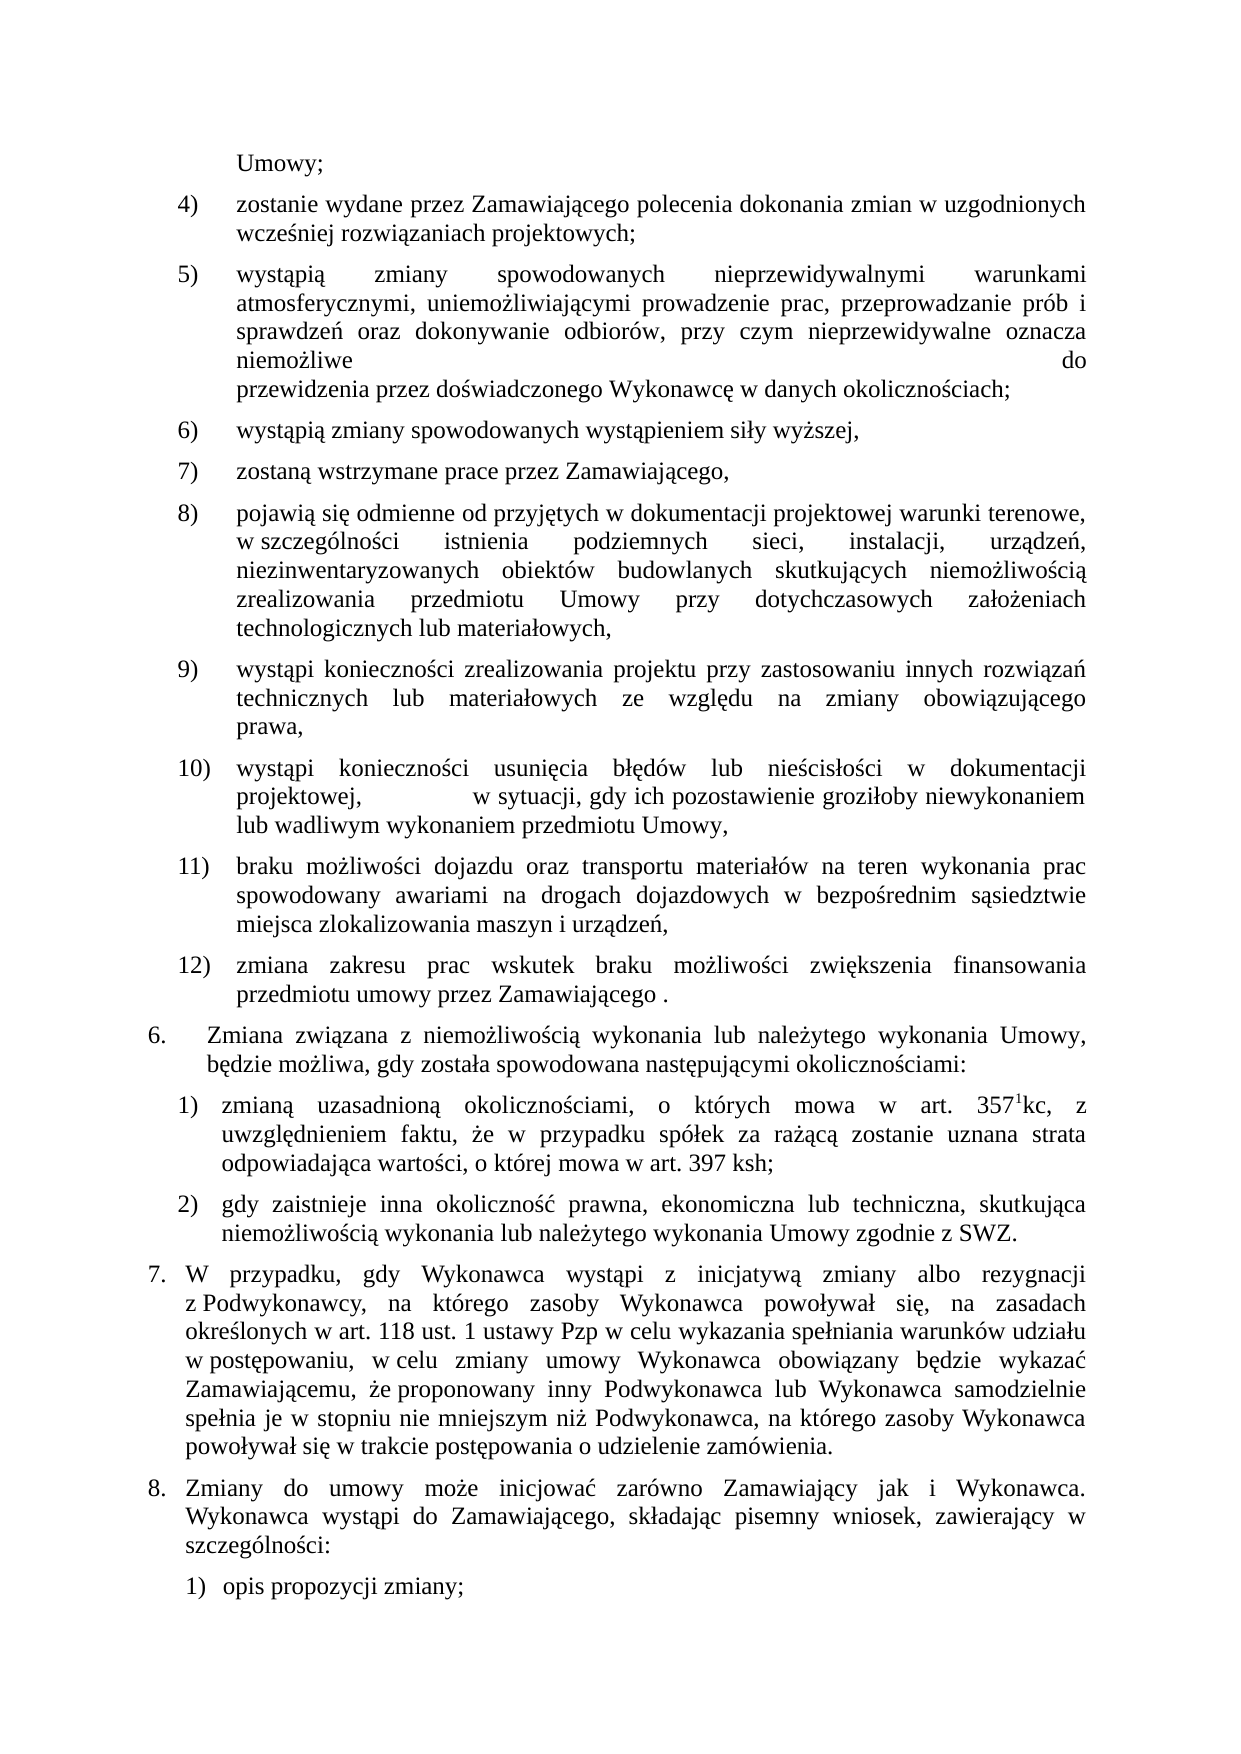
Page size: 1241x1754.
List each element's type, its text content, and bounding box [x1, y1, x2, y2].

list wystąpią zmiany spowodowanych wystąpieniem siły wyższej, [177, 415, 1087, 444]
list W przypadku, gdy Wykonawca wystąpi z inicjatywą zmiany albo rezygnacji z Podwykonawcy, na którego zasoby Wykonawca powoływał się, na zasadach określonych w art. 118 ust. 1 ustawy Pzp w celu wykazania spełniania warunków udziału w postępowaniu, w celu zmiany umowy Wykonawca obowiązany będzie wykazać Zamawiającemu, że proponowany inny Podwykonawca lub Wykonawca samodzielnie spełnia je w stopniu nie mniejszym niż Podwykonawca, na którego zasoby Wykonawca powoływał się w trakcie postępowania o udzielenie zamówienia. [148, 1259, 1087, 1460]
list zostanie wydane przez Zamawiającego polecenia dokonania zmian w uzgodnionych wcześniej rozwiązaniach projektowych; [177, 189, 1087, 246]
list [177, 148, 1087, 176]
list wystąpią zmiany spowodowanych nieprzewidywalnymi warunkami atmosferycznymi, uniemożliwiającymi prowadzenie prac, przeprowadzanie prób i sprawdzeń oraz dokonywanie odbiorów, przy czym nieprzewidywalne oznacza niemożliwe do przewidzenia przez doświadczonego Wykonawcę w danych okolicznościach; [177, 259, 1087, 403]
list Zmiana związana z niemożliwością wykonania lub należytego wykonania Umowy, będzie możliwa, gdy została spowodowana następującymi okolicznościami: [148, 1020, 1087, 1078]
list opis propozycji zmiany; [185, 1571, 1087, 1600]
list zostaną wstrzymane prace przez Zamawiającego, [177, 456, 1087, 485]
list braku możliwości dojazdu oraz transportu materiałów na teren wykonania prac spowodowany awariami na drogach dojazdowych w bezpośrednim sąsiedztwie miejsca zlokalizowania maszyn i urządzeń, [177, 851, 1087, 938]
list pojawią się odmienne od przyjętych w dokumentacji projektowej warunki terenowe, w szczególności istnienia podziemnych sieci, instalacji, urządzeń, niezinwentaryzowanych obiektów budowlanych skutkujących niemożliwością zrealizowania przedmiotu Umowy przy dotychczasowych założeniach technologicznych lub materiałowych, [177, 498, 1087, 641]
list wystąpi konieczności usunięcia błędów lub nieścisłości w dokumentacji projektowej, w sytuacji, gdy ich pozostawienie groziłoby niewykonaniem lub wadliwym wykonaniem przedmiotu Umowy, [177, 753, 1087, 839]
list wystąpi konieczności zrealizowania projektu przy zastosowaniu innych rozwiązań technicznych lub materiałowych ze względu na zmiany obowiązującego prawa, [177, 654, 1087, 740]
list Zmiany do umowy może inicjować zarówno Zamawiający jak i Wykonawca. Wykonawca wystąpi do Zamawiającego, składając pisemny wniosek, zawierający w szczególności: [148, 1473, 1087, 1559]
list zmianą uzasadnioną okolicznościami, o których mowa w art. 3571kc, z uwzględnieniem faktu, że w przypadku spółek za rażącą zostanie uznana strata odpowiadająca wartości, o której mowa w art. 397 ksh; [177, 1090, 1087, 1176]
list gdy zaistnieje inna okoliczność prawna, ekonomiczna lub techniczna, skutkująca niemożliwością wykonania lub należytego wykonania Umowy zgodnie z SWZ. [177, 1189, 1087, 1246]
list zmiana zakresu prac wskutek braku możliwości zwiększenia finansowania przedmiotu umowy przez Zamawiającego . [177, 950, 1087, 1008]
